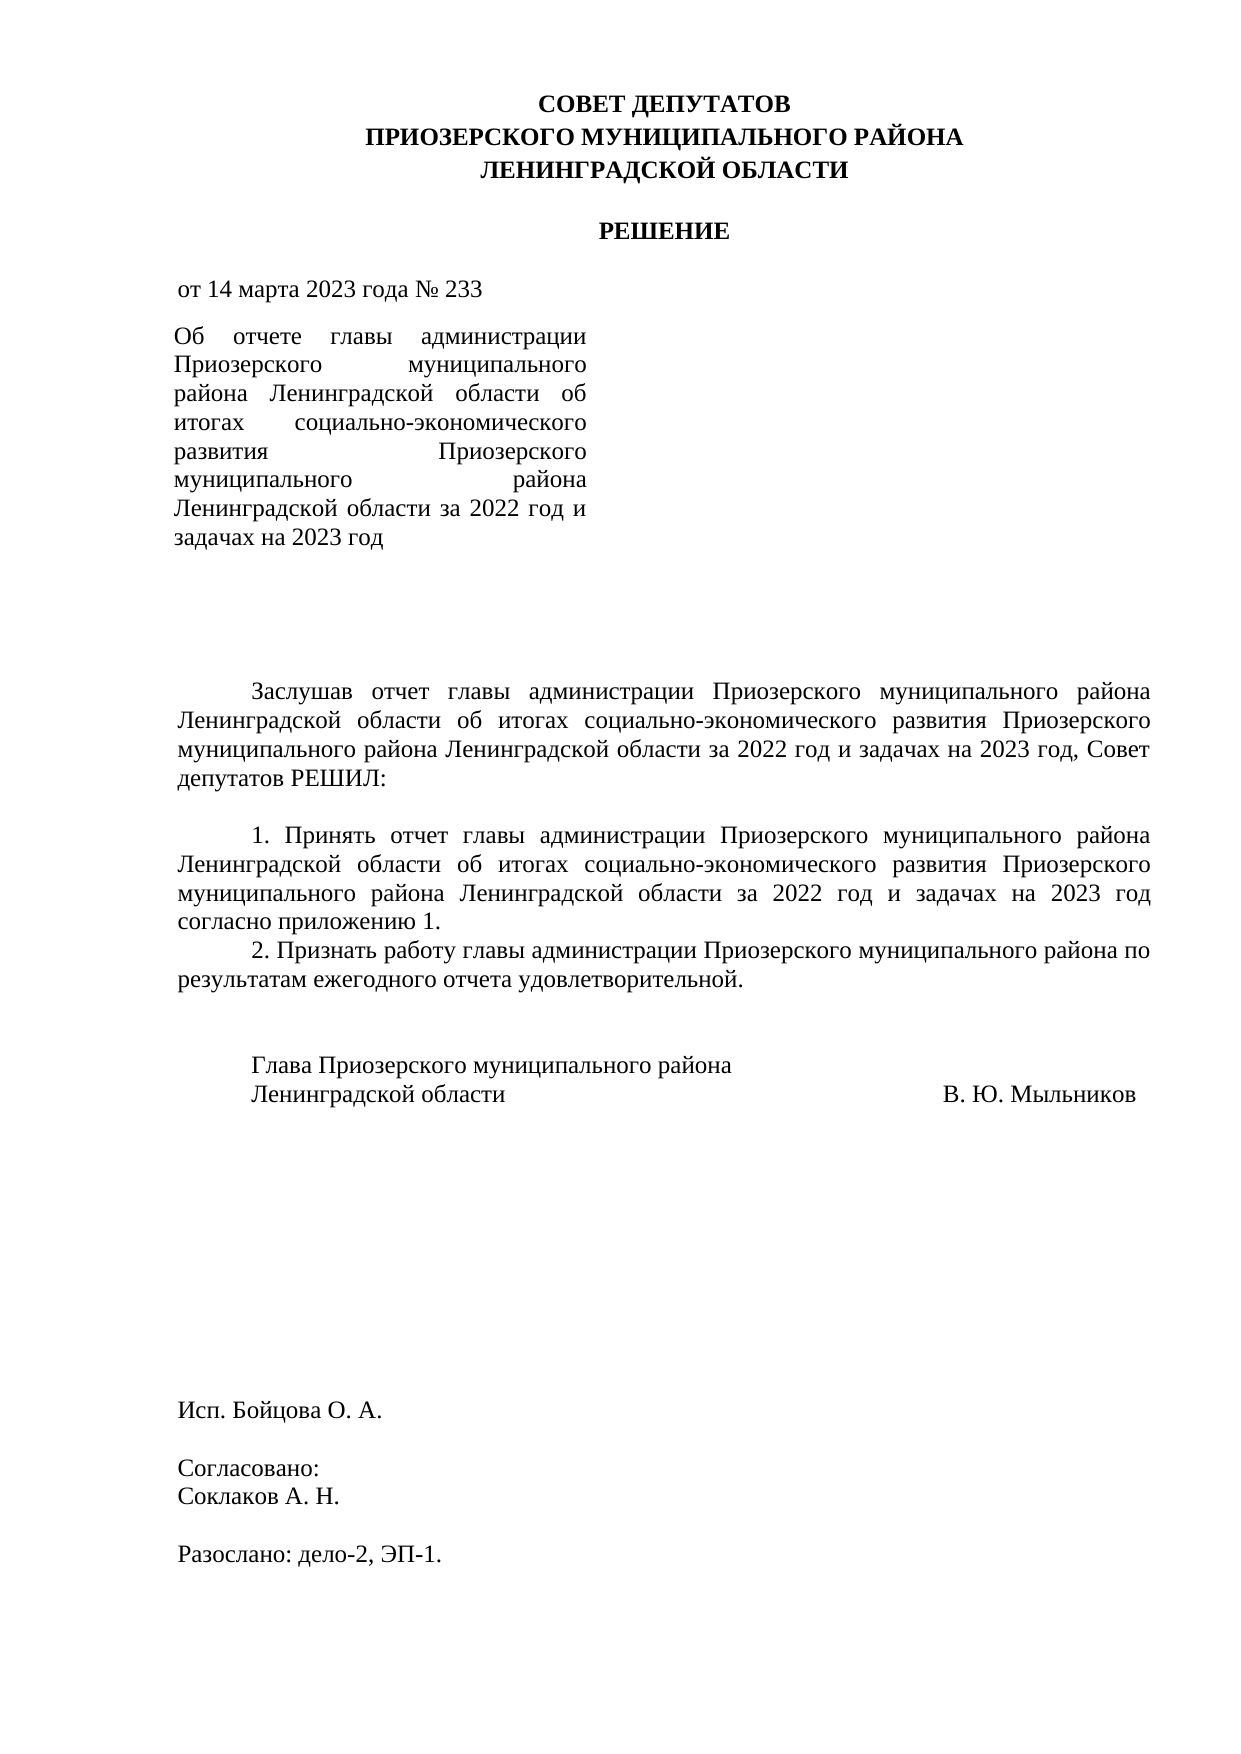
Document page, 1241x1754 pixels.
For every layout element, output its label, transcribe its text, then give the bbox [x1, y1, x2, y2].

text РЕШЕНИЕ [177, 216, 1152, 245]
text Заслушав отчет главы администрации Приозерского муниципального района Ленинградской области об итогах социально-экономического развития Приозерского муниципального района Ленинградской области за 2022 год и задачах на 2023 год, Совет депутатов РЕШИЛ: [177, 676, 1152, 791]
text Ленинградской области В. Ю. Мыльников [177, 1079, 1152, 1108]
text Разослано: дело-2, ЭП-1. [177, 1539, 1152, 1568]
text ЛЕНИНГРАДСКОЙ ОБЛАСТИ [177, 155, 1152, 183]
text СОВЕТ ДЕПУТАТОВ [177, 89, 1152, 117]
text ПРИОЗЕРСКОГО МУНИЦИПАЛЬНОГО РАЙОНА [177, 122, 1152, 150]
text Согласовано: [177, 1453, 1152, 1481]
text от 14 марта 2023 года № 233 [177, 274, 1152, 303]
text Исп. Бойцова О. А. [177, 1395, 1152, 1424]
text Соклаков А. Н. [177, 1481, 1152, 1510]
text 2. Признать работу главы администрации Приозерского муниципального района по результатам ежегодного отчета удовлетворительной. [177, 935, 1152, 993]
text Глава Приозерского муниципального района [177, 1050, 1152, 1079]
text 1. Принять отчет главы администрации Приозерского муниципального района Ленинградской области об итогах социально-экономического развития Приозерского муниципального района Ленинградской области за 2022 год и задачах на 2023 год согласно приложению 1. [177, 820, 1152, 935]
